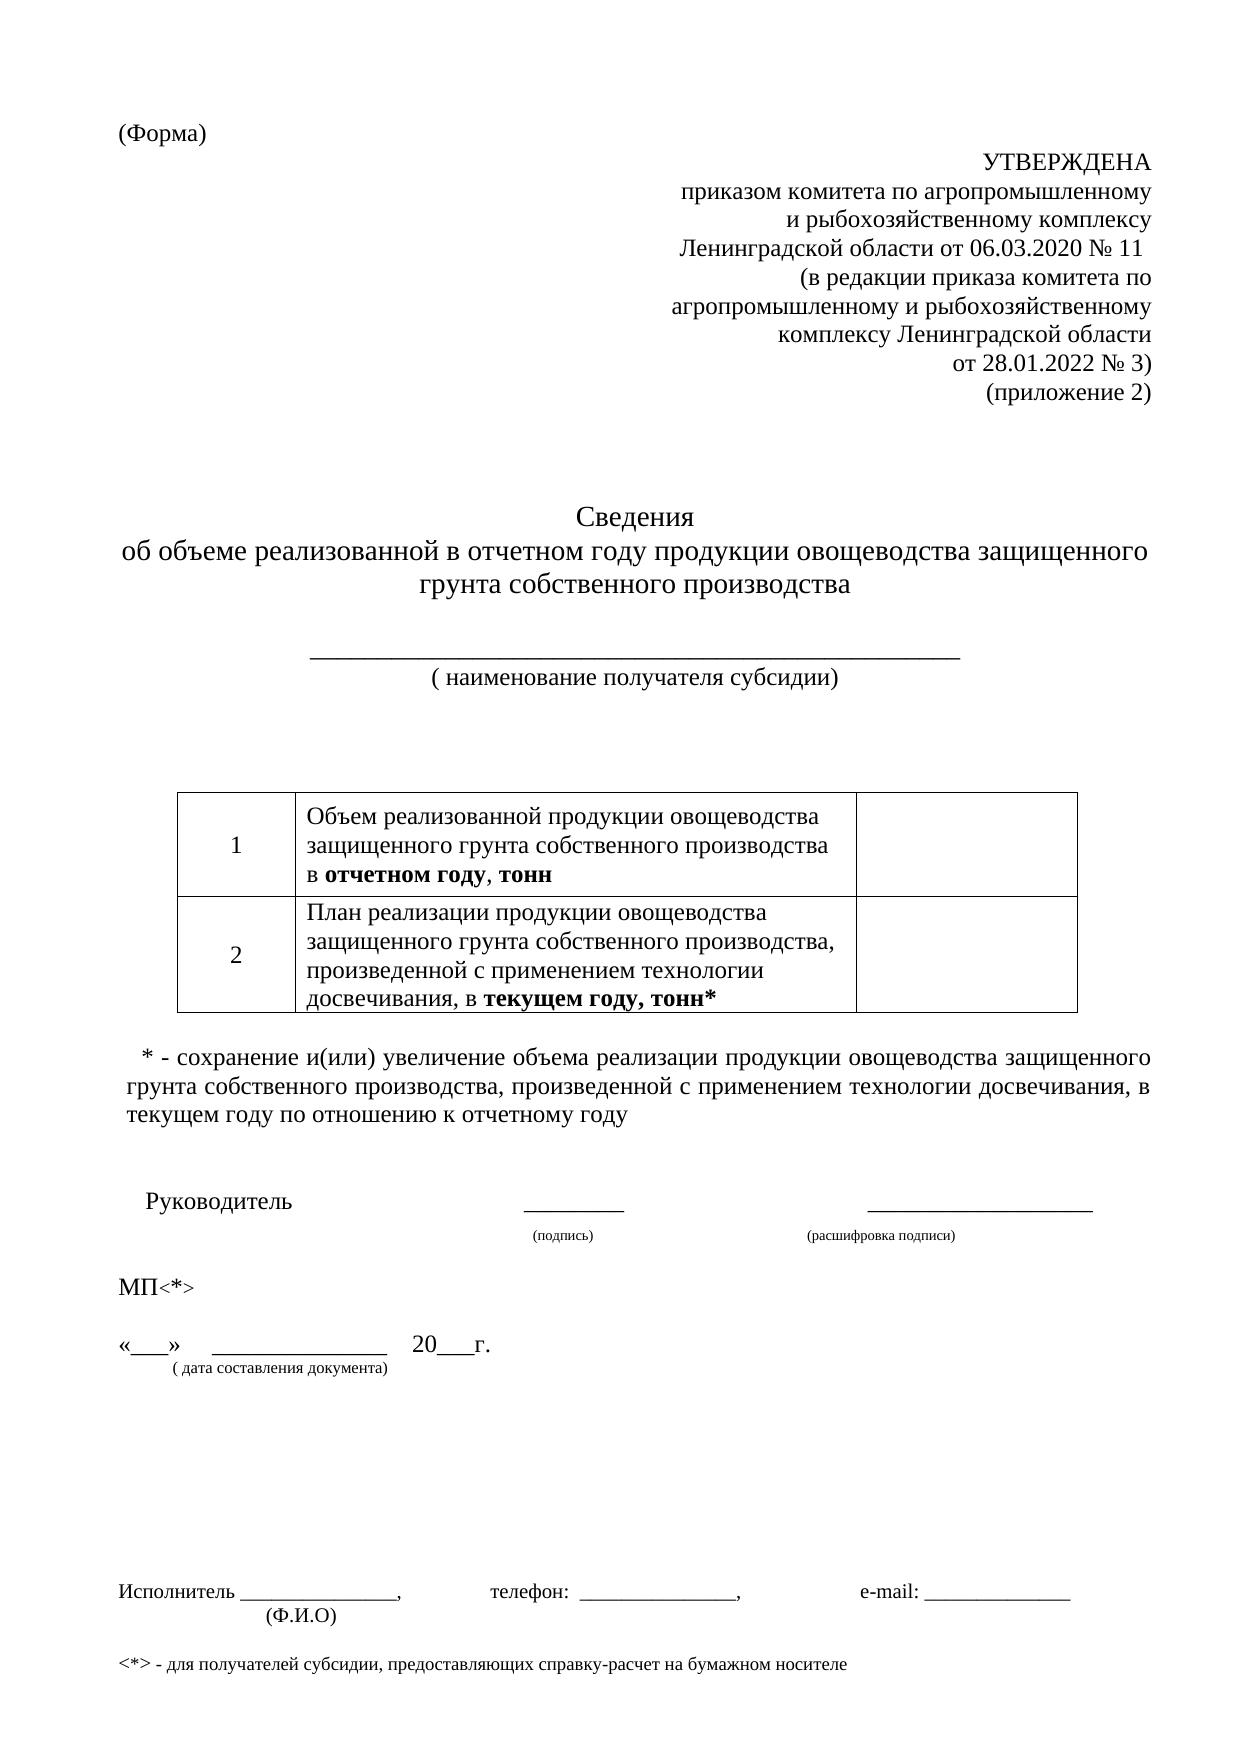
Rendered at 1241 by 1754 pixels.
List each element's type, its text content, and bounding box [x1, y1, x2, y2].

text (в редакции приказа комитета по агропромышленному и рыбохозяйственному комплексу Ленинградской области [650, 262, 1152, 348]
text Ленинградской области от 06.03.2020 № 11 [679, 233, 1152, 262]
text ________________________________________________ [118, 631, 1152, 662]
text <*> - для получателей субсидии, предоставляющих справку-расчет на бумажном носителе [118, 1651, 1152, 1675]
text ( наименование получателя субсидии) [118, 662, 1152, 691]
text (Форма) [118, 118, 1152, 147]
text об объеме реализованной в отчетном году продукции овощеводства защищенного грунта собственного производства [118, 533, 1152, 600]
text (приложение 2) [635, 377, 1152, 406]
table_cell [857, 897, 1077, 1012]
text Сведения [118, 499, 1152, 533]
text Исполнитель _______________, телефон: _______________, e-mail: ______________ [118, 1579, 1152, 1603]
text (Ф.И.О) [192, 1603, 1152, 1627]
text приказом комитета по агропромышленному [532, 176, 1152, 204]
table_header 1 [178, 793, 295, 896]
text от 28.01.2022 № 3) [635, 348, 1152, 377]
text МП<*> [118, 1272, 1152, 1301]
table_header [857, 793, 1077, 896]
text Руководитель ________ __________________ [126, 1186, 1152, 1214]
text «___» ______________ 20___г. [118, 1329, 1152, 1358]
table_cell 2 [178, 897, 295, 1012]
text ( дата составления документа) [118, 1358, 1152, 1377]
text (подпись) (расшифровка подписи) [126, 1214, 1152, 1243]
table_header Объем реализованной продукции овощеводства защищенного грунта собственного производства в отчетном году, тонн [296, 793, 856, 896]
text УТВЕРЖДЕНА [118, 147, 1152, 176]
table_cell План реализации продукции овощеводства защищенного грунта собственного производства, произведенной с применением технологии досвечивания, в текущем году, тонн* [296, 897, 856, 1012]
text * - сохранение и(или) увеличение объема реализации продукции овощеводства защищенного грунта собственного производства, произведенной с применением технологии досвечивания, в текущем году по отношению к отчетному году [126, 1042, 1152, 1128]
text и рыбохозяйственному комплексу [737, 204, 1152, 233]
